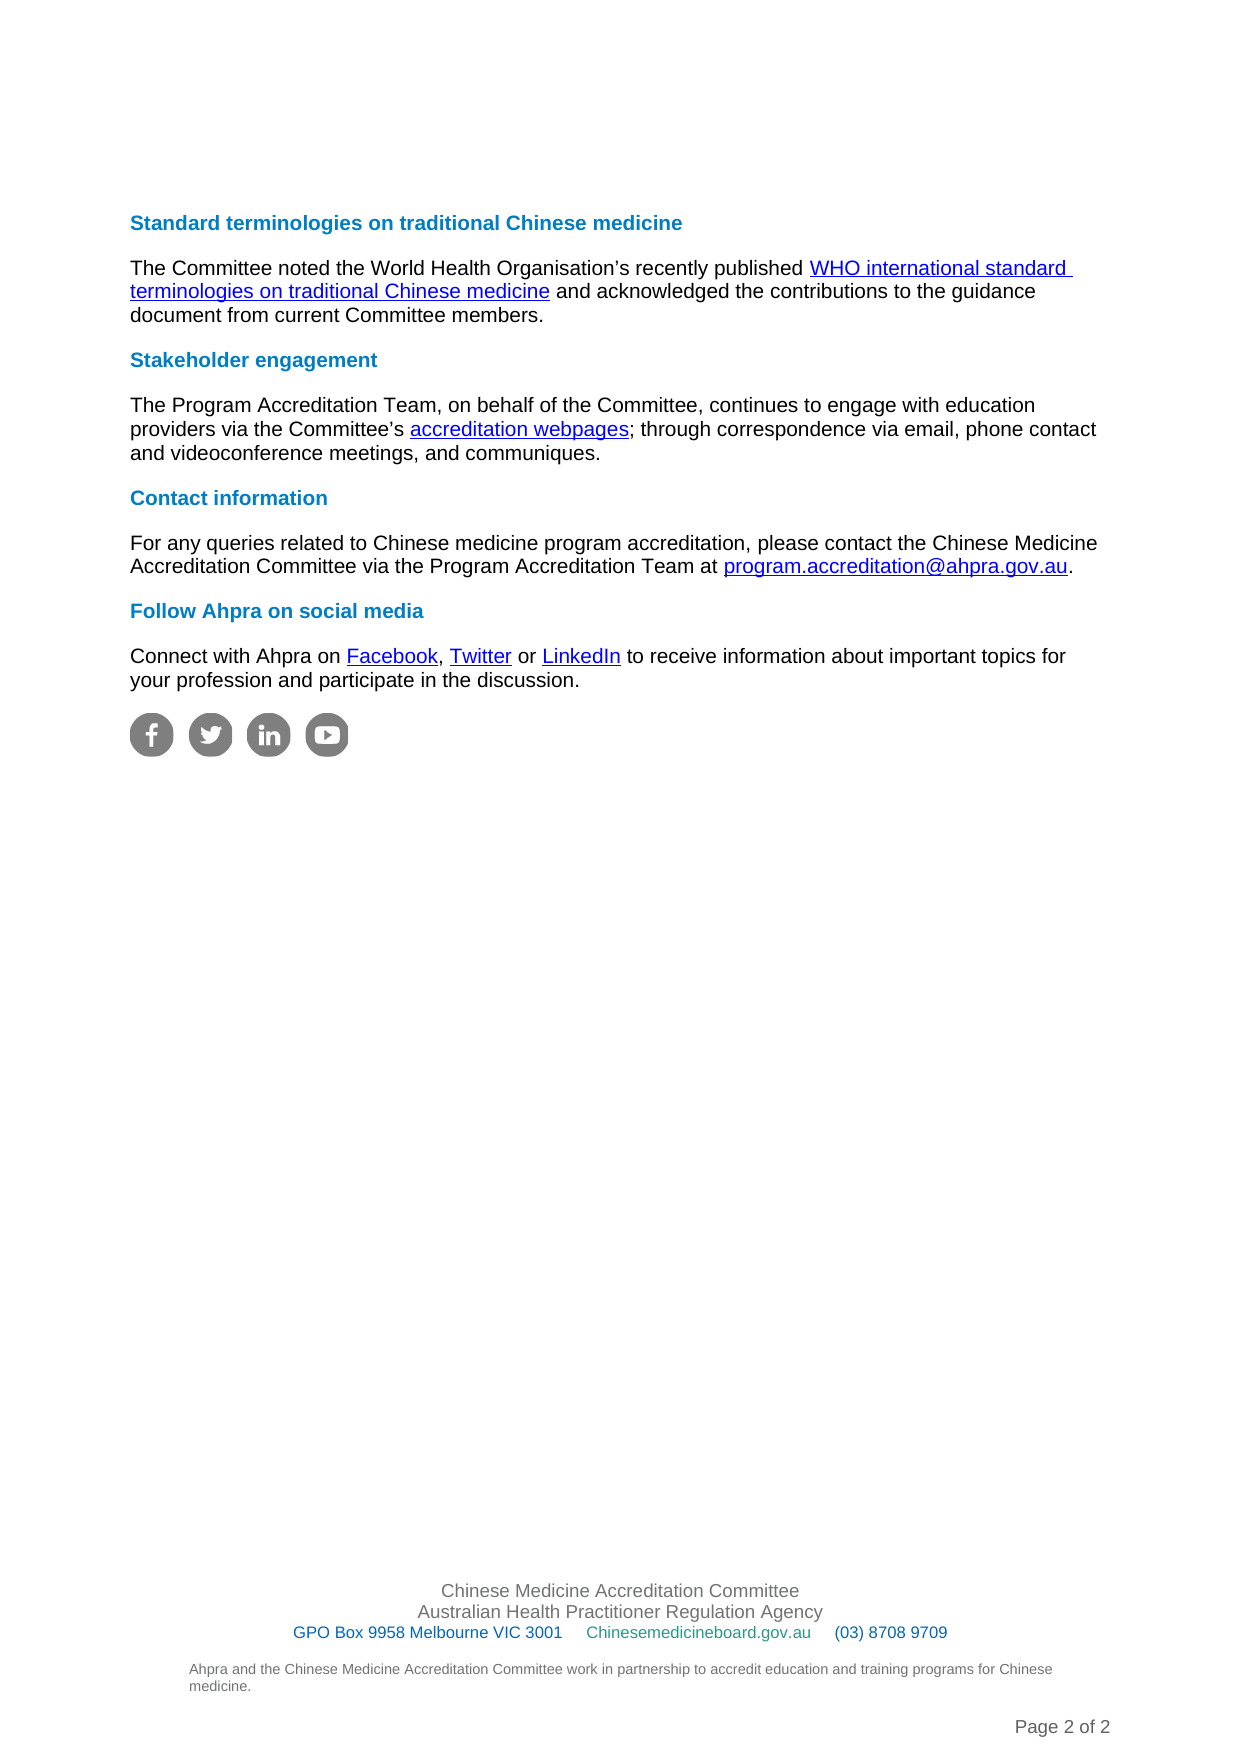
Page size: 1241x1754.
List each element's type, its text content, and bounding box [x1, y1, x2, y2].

table_header [177, 713, 236, 777]
picture [129, 713, 174, 757]
table_header [119, 713, 177, 777]
subtitle Contact information [130, 486, 1110, 509]
subtitle Follow Ahpra on social media [130, 599, 1110, 623]
text For any queries related to Chinese medicine program accreditation, please contact the Chinese Medicine Accreditation Committee via the Program Accreditation Team at program.accreditation@ahpra.gov.au. [130, 530, 1110, 578]
subtitle Stakeholder engagement [130, 348, 1110, 372]
text The Program Accreditation Team, on behalf of the Committee, continues to engage with education providers via the Committee’s accreditation webpages; through correspondence via email, phone contact and videoconference meetings, and communiques. [130, 393, 1110, 465]
table_header [236, 713, 294, 777]
subtitle Standard terminologies on traditional Chinese medicine [130, 211, 1110, 234]
text The Committee noted the World Health Organisation’s recently published WHO international standard terminologies on traditional Chinese medicine and acknowledged the contributions to the guidance document from current Committee members. [130, 255, 1110, 327]
table_header [294, 713, 353, 777]
picture [247, 713, 291, 757]
text Connect with Ahpra on Facebook, Twitter or LinkedIn to receive information about important topics for your profession and participate in the discussion. [130, 644, 1110, 692]
picture [305, 713, 349, 757]
picture [188, 713, 233, 757]
